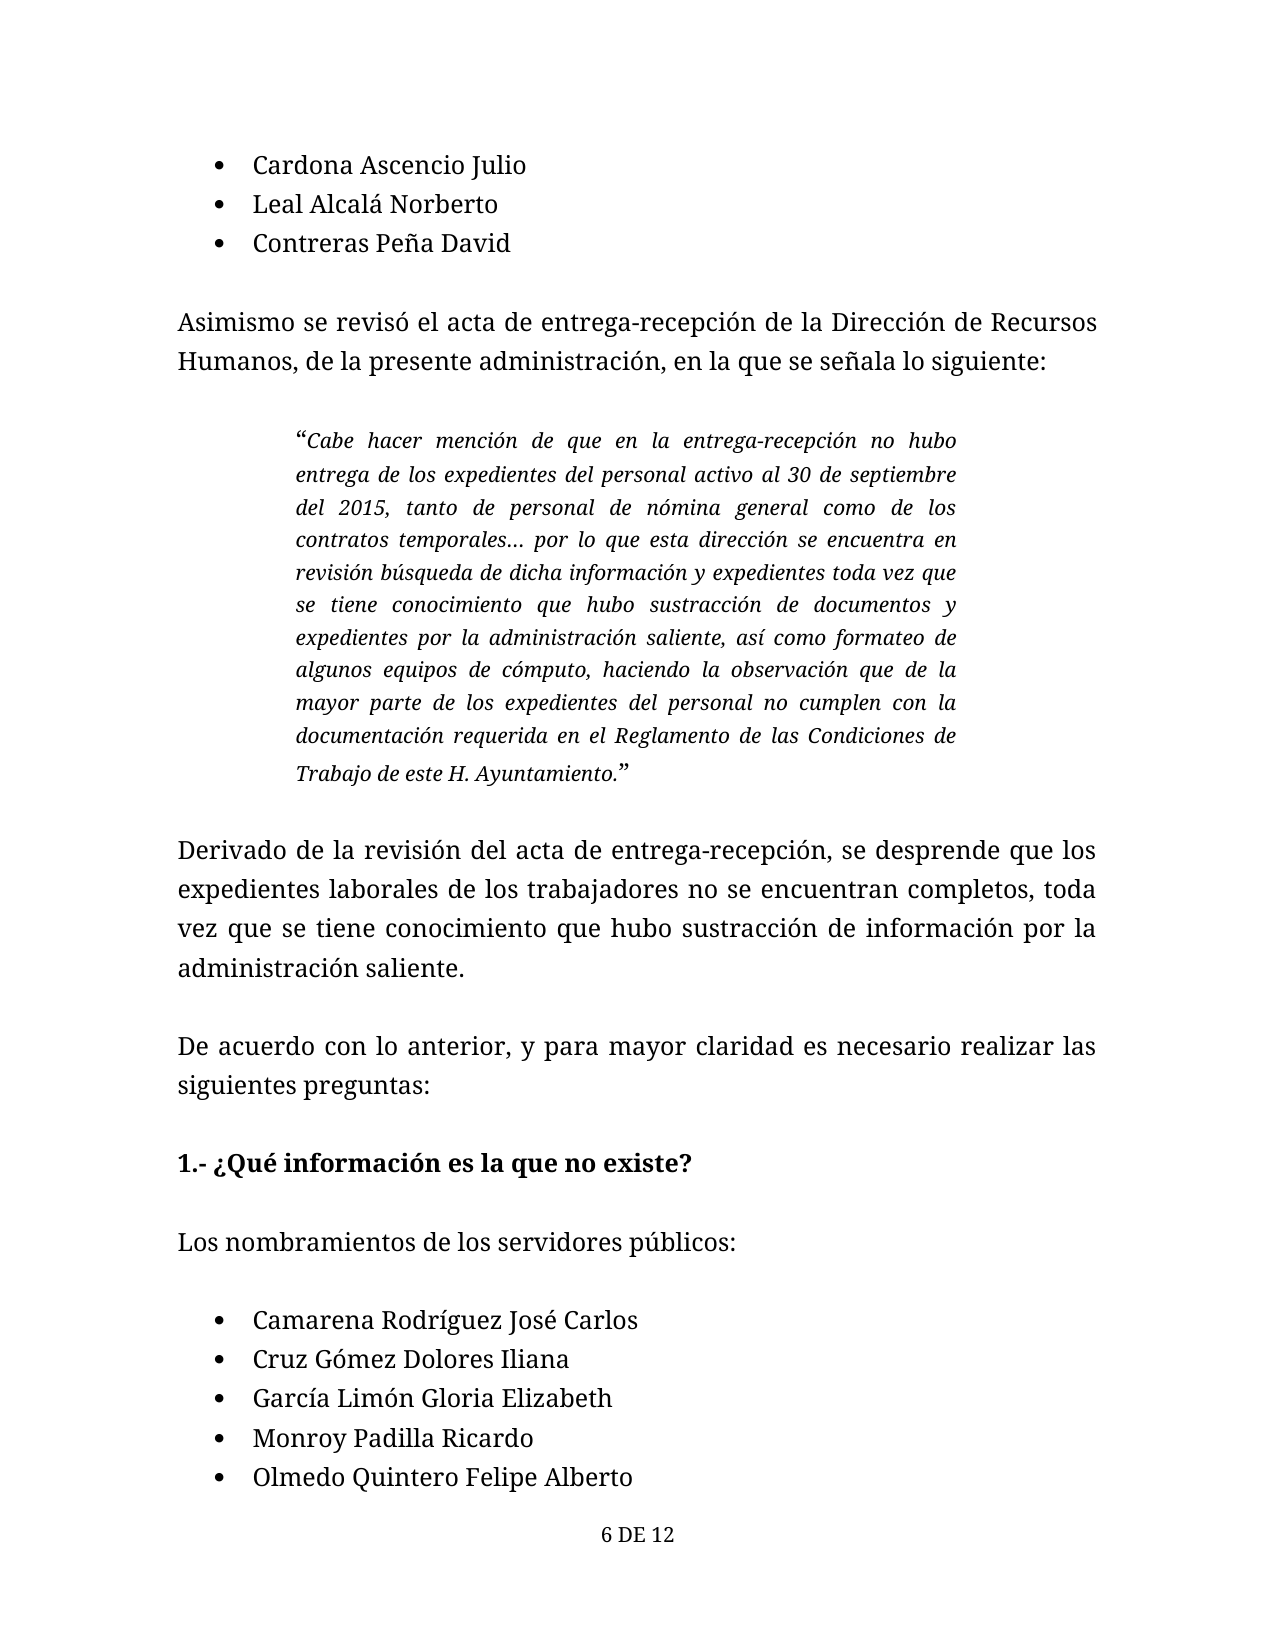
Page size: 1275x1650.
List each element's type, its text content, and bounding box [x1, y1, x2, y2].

list Cruz Gómez Dolores Iliana [215, 1342, 1098, 1376]
text “Cabe hacer mención de que en la entrega-recepción no hubo entrega de los expedientes del personal activo al 30 de septiembre del 2015, tanto de personal de nómina general como de los contratos temporales… por lo que esta dirección se encuentra en revisión búsqueda de dicha información y expedientes toda vez que se tiene conocimiento que hubo sustracción de documentos y expedientes por la administración saliente, así como formateo de algunos equipos de cómputo, haciendo la observación que de la mayor parte de los expedientes del personal no cumplen con la documentación requerida en el Reglamento de las Condiciones de Trabajo de este H. Ayuntamiento.” [295, 422, 960, 788]
list Leal Alcalá Norberto [215, 187, 1098, 221]
text De acuerdo con lo anterior, y para mayor claridad es necesario realizar las siguientes preguntas: [177, 1028, 1098, 1102]
list García Limón Gloria Elizabeth [215, 1381, 1098, 1415]
list Contreras Peña David [215, 226, 1098, 260]
list Monroy Padilla Ricardo [215, 1420, 1098, 1454]
text 1.- ¿Qué información es la que no existe? [177, 1146, 1098, 1180]
list Camarena Rodríguez José Carlos [215, 1303, 1098, 1337]
text Asimismo se revisó el acta de entrega-recepción de la Dirección de Recursos Humanos, de la presente administración, en la que se señala lo siguiente: [177, 304, 1098, 377]
list Cardona Ascencio Julio [215, 148, 1098, 182]
text Derivado de la revisión del acta de entrega-recepción, se desprende que los expedientes laborales de los trabajadores no se encuentran completos, toda vez que se tiene conocimiento que hubo sustracción de información por la administración saliente. [177, 833, 1098, 984]
list Olmedo Quintero Felipe Alberto [215, 1459, 1098, 1493]
text Los nombramientos de los servidores públicos: [177, 1224, 1098, 1258]
